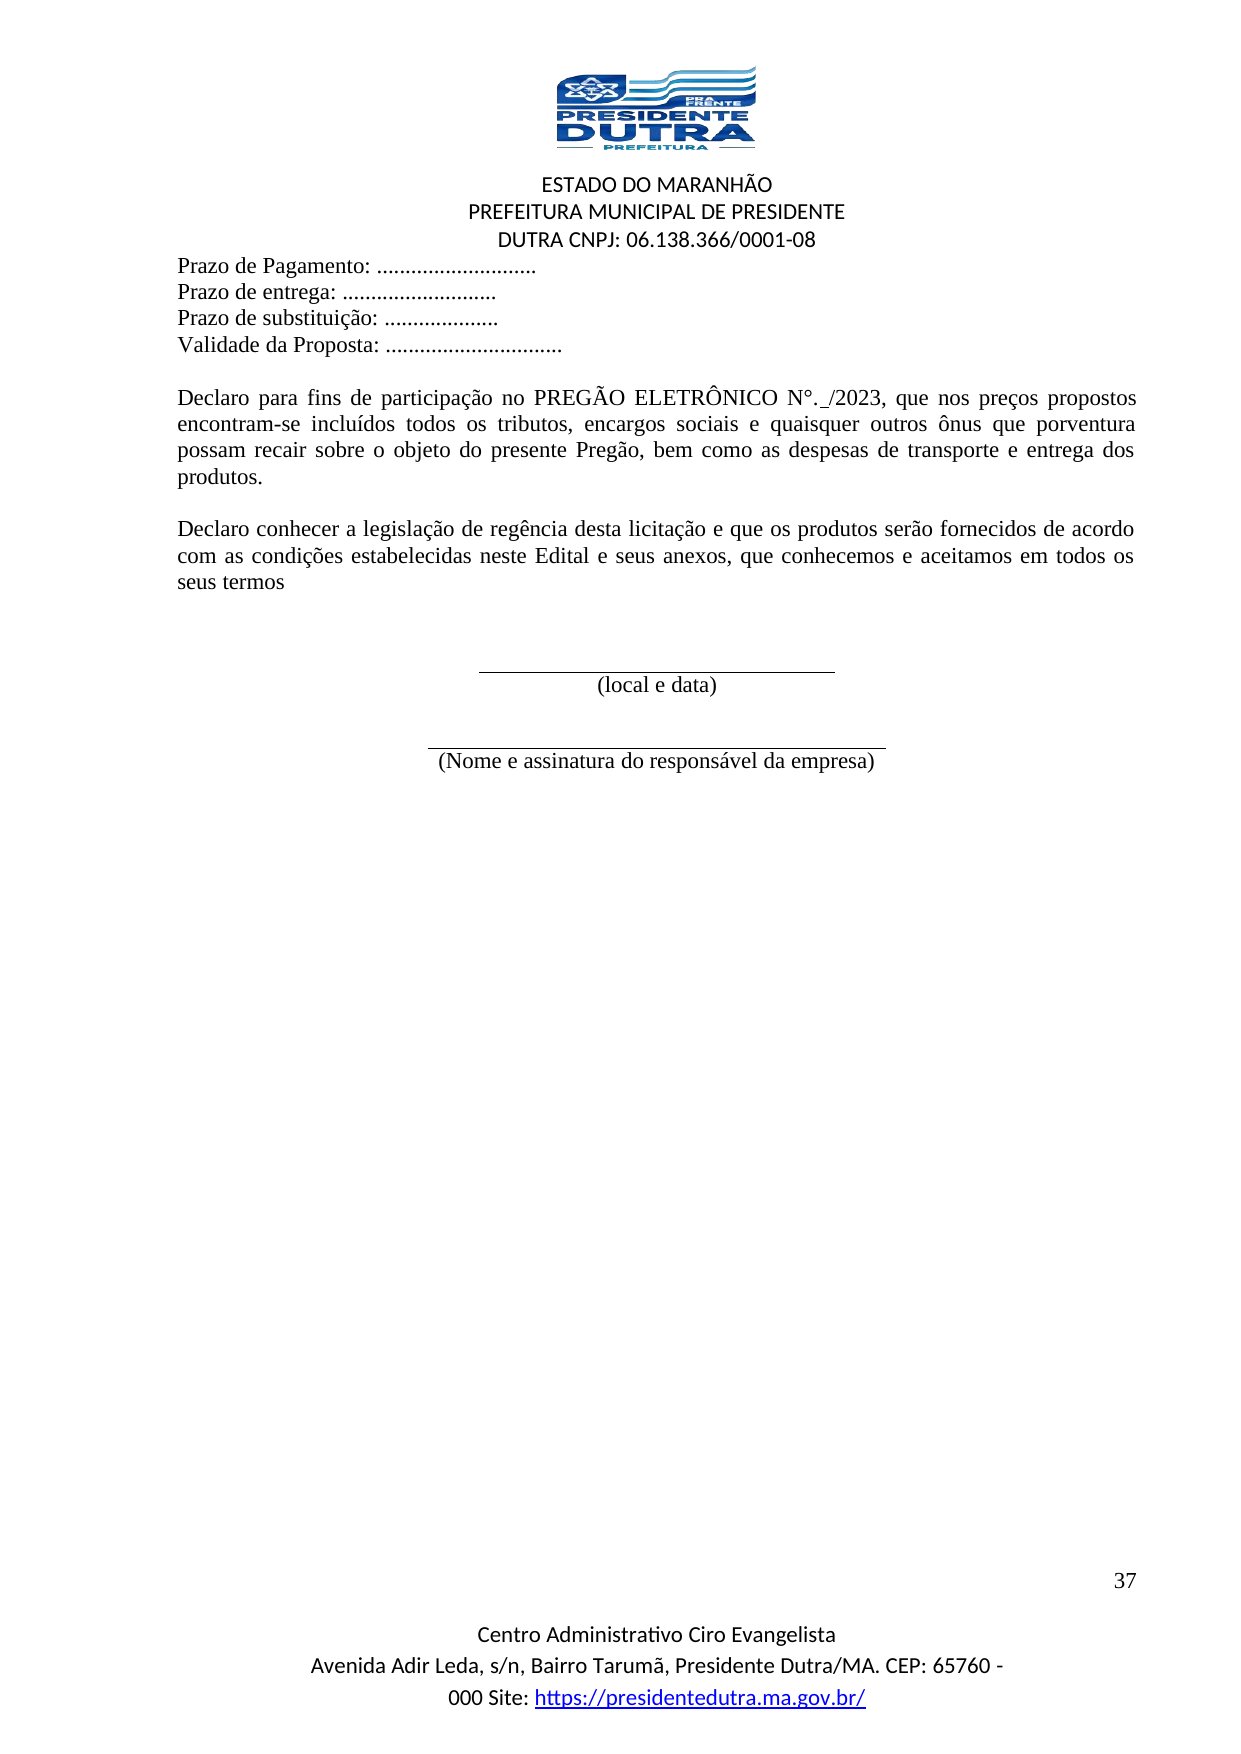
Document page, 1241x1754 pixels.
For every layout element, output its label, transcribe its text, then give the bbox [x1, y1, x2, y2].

text Prazo de Pagamento: ............................ [177, 252, 1201, 278]
picture [556, 65, 756, 150]
text Prazo de substituição: .................... [177, 304, 1201, 331]
text Validade da Proposta: ............................... [177, 331, 1201, 358]
text Declaro conhecer a legislação de regência desta licitação e que os produtos serão fornecidos de acordo com as condições estabelecidas neste Edital e seus anexos, que conhecemos e aceitamos em todos os seus termos [177, 516, 1137, 594]
text (local e data) [114, 668, 1199, 697]
text Prazo de entrega: ........................... [177, 278, 1201, 304]
text Declaro para fins de participação no PREGÃO ELETRÔNICO N°. /2023, que nos preços propostos encontram-se incluídos todos os tributos, encargos sociais e quaisquer outros ônus que porventura possam recair sobre o objeto do presente Pregão, bem como as despesas de transporte e entrega dos produtos. [177, 384, 1137, 489]
text (Nome e assinatura do responsável da empresa) [114, 744, 1198, 773]
